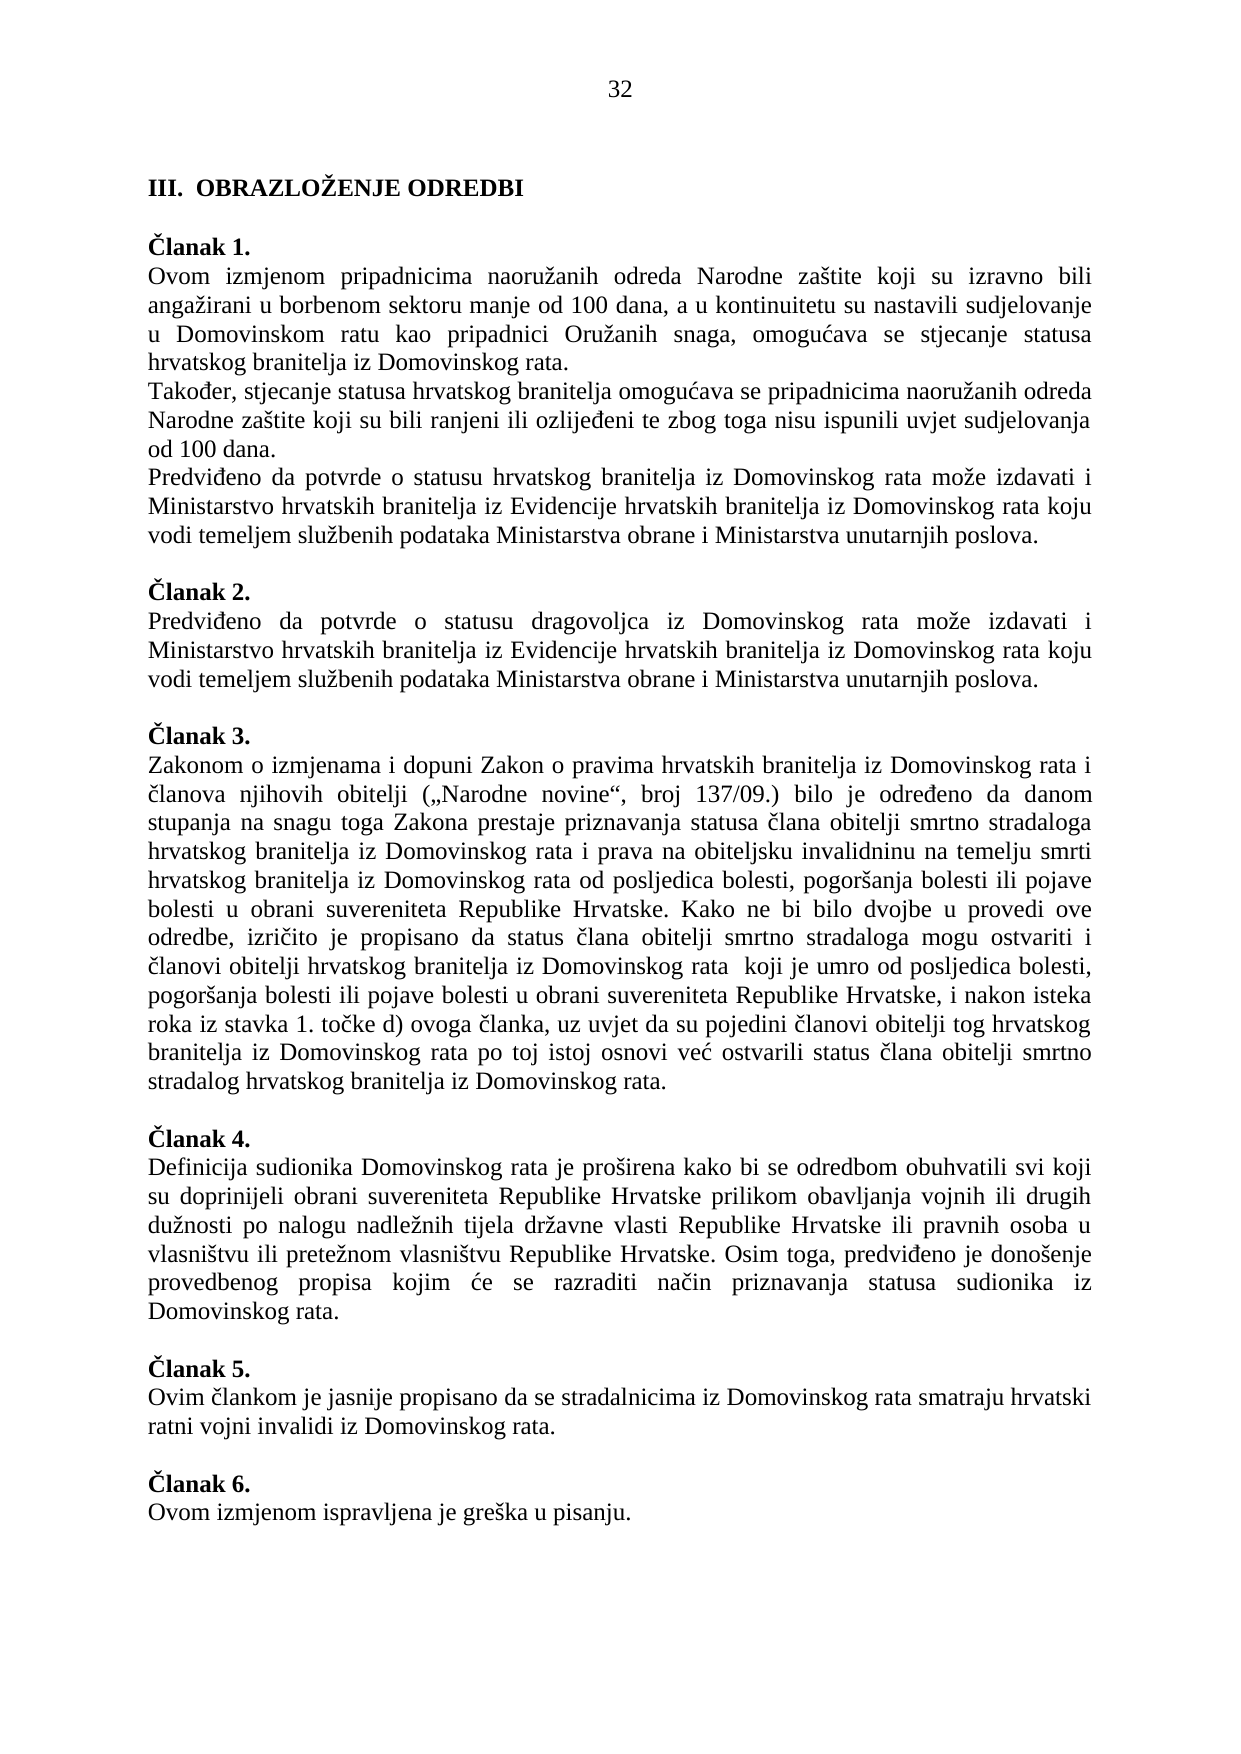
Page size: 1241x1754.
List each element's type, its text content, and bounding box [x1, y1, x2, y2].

text Ovom izmjenom pripadnicima naoružanih odreda Narodne zaštite koji su izravno bili angažirani u borbenom sektoru manje od 100 dana, a u kontinuitetu su nastavili sudjelovanje u Domovinskom ratu kao pripadnici Oružanih snaga, omogućava se stjecanje statusa hrvatskog branitelja iz Domovinskog rata. [148, 261, 1093, 376]
subtitle III. OBRAZLOŽENJE ODREDBI [148, 173, 1093, 201]
text Definicija sudionika Domovinskog rata je proširena kako bi se odredbom obuhvatili svi koji su doprinijeli obrani suvereniteta Republike Hrvatske prilikom obavljanja vojnih ili drugih dužnosti po nalogu nadležnih tijela državne vlasti Republike Hrvatske ili pravnih osoba u vlasništvu ili pretežnom vlasništvu Republike Hrvatske. Osim toga, predviđeno je donošenje provedbenog propisa kojim će se razraditi način priznavanja statusa sudionika iz Domovinskog rata. [148, 1152, 1093, 1325]
text Zakonom o izmjenama i dopuni Zakon o pravima hrvatskih branitelja iz Domovinskog rata i članova njihovih obitelji („Narodne novine“, broj 137/09.) bilo je određeno da danom stupanja na snagu toga Zakona prestaje priznavanja statusa člana obitelji smrtno stradaloga hrvatskog branitelja iz Domovinskog rata i prava na obiteljsku invalidninu na temelju smrti hrvatskog branitelja iz Domovinskog rata od posljedica bolesti, pogoršanja bolesti ili pojave bolesti u obrani suvereniteta Republike Hrvatske. Kako ne bi bilo dvojbe u provedi ove odredbe, izričito je propisano da status člana obitelji smrtno stradaloga mogu ostvariti i članovi obitelji hrvatskog branitelja iz Domovinskog rata koji je umro od posljedica bolesti, pogoršanja bolesti ili pojave bolesti u obrani suvereniteta Republike Hrvatske, i nakon isteka roka iz stavka 1. točke d) ovoga članka, uz uvjet da su pojedini članovi obitelji tog hrvatskog branitelja iz Domovinskog rata po toj istoj osnovi već ostvarili status člana obitelji smrtno stradalog hrvatskog branitelja iz Domovinskog rata. [148, 750, 1093, 1095]
text Članak 2. [148, 577, 1093, 606]
text Članak 4. [148, 1124, 1093, 1152]
text Članak 5. [148, 1354, 1093, 1382]
text Ovom izmjenom ispravljena je greška u pisanju. [148, 1497, 1093, 1526]
text Predviđeno da potvrde o statusu dragovoljca iz Domovinskog rata može izdavati i Ministarstvo hrvatskih branitelja iz Evidencije hrvatskih branitelja iz Domovinskog rata koju vodi temeljem službenih podataka Ministarstva obrane i Ministarstva unutarnjih poslova. [148, 606, 1093, 692]
text Predviđeno da potvrde o statusu hrvatskog branitelja iz Domovinskog rata može izdavati i Ministarstvo hrvatskih branitelja iz Evidencije hrvatskih branitelja iz Domovinskog rata koju vodi temeljem službenih podataka Ministarstva obrane i Ministarstva unutarnjih poslova. [148, 462, 1093, 549]
text Članak 6. [148, 1469, 1093, 1497]
text Članak 1. [148, 232, 1093, 261]
text Ovim člankom je jasnije propisano da se stradalnicima iz Domovinskog rata smatraju hrvatski ratni vojni invalidi iz Domovinskog rata. [148, 1382, 1093, 1440]
text Članak 3. [148, 721, 1093, 750]
text Također, stjecanje statusa hrvatskog branitelja omogućava se pripadnicima naoružanih odreda Narodne zaštite koji su bili ranjeni ili ozlijeđeni te zbog toga nisu ispunili uvjet sudjelovanja od 100 dana. [148, 376, 1093, 462]
